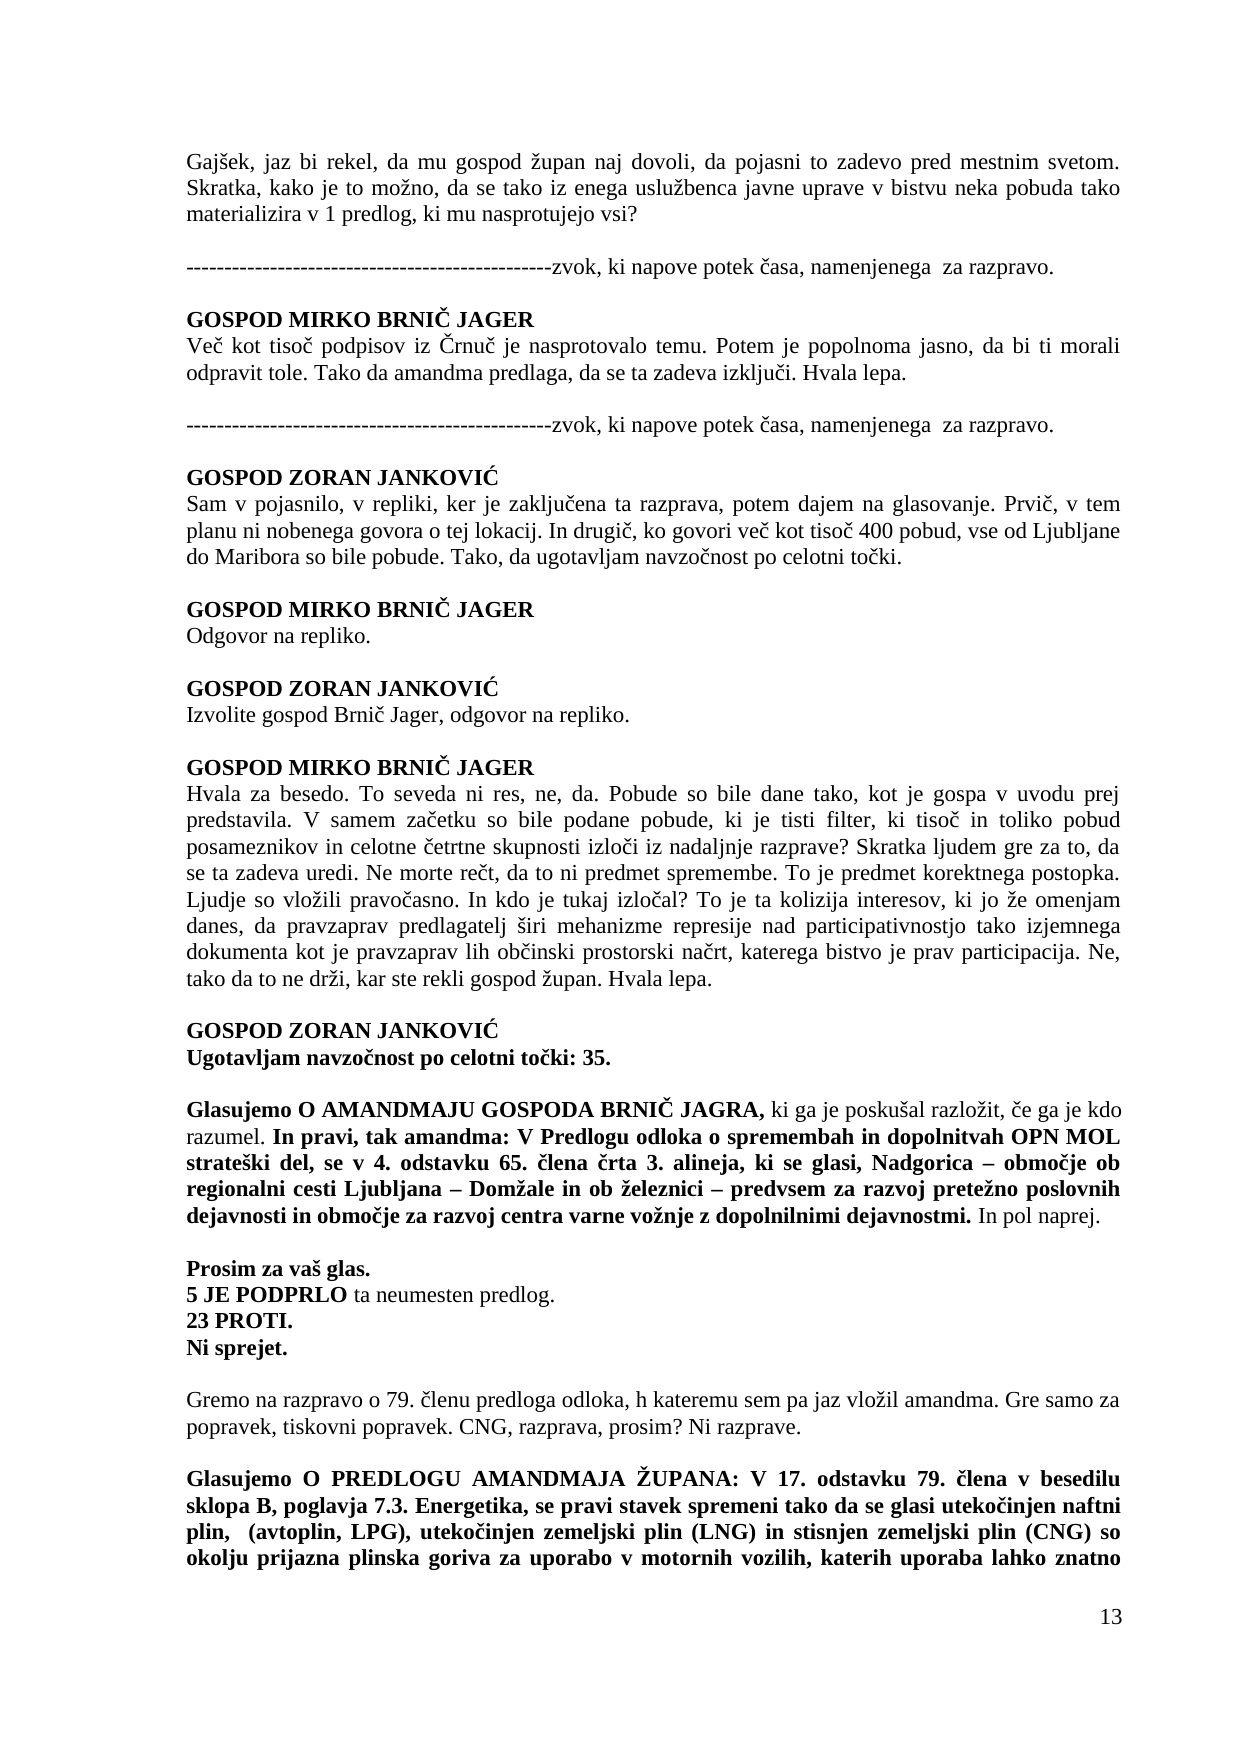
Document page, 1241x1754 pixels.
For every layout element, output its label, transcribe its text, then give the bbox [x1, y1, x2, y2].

text ------------------------------------------------zvok, ki napove potek časa, namenjenega za razpravo. [186, 411, 1122, 438]
text 23 PROTI. [186, 1307, 1122, 1334]
text Hvala za besedo. To seveda ni res, ne, da. Pobude so bile dane tako, kot je gospa v uvodu prej predstavila. V samem začetku so bile podane pobude, ki je tisti filter, ki tisoč in toliko pobud posameznikov in celotne četrtne skupnosti izloči iz nadaljnje razprave? Skratka ljudem gre za to, da se ta zadeva uredi. Ne morte rečt, da to ni predmet spremembe. To je predmet korektnega postopka. Ljudje so vložili pravočasno. In kdo je tukaj izločal? To je ta kolizija interesov, ki jo že omenjam danes, da pravzaprav predlagatelj širi mehanizme represije nad participativnostjo tako izjemnega dokumenta kot je pravzaprav lih občinski prostorski načrt, katerega bistvo je prav participacija. Ne, tako da to ne drži, kar ste rekli gospod župan. Hvala lepa. [186, 780, 1122, 991]
text Odgovor na repliko. [186, 622, 1122, 648]
text GOSPOD MIRKO BRNIČ JAGER [186, 596, 1122, 622]
text Ni sprejet. [186, 1334, 1122, 1360]
text Glasujemo O AMANDMAJU GOSPODA BRNIČ JAGRA, ki ga je poskušal razložit, če ga je kdo razumel. In pravi, tak amandma: V Predlogu odloka o spremembah in dopolnitvah OPN MOL strateški del, se v 4. odstavku 65. člena črta 3. alineja, ki se glasi, Nadgorica – območje ob regionalni cesti Ljubljana – Domžale in ob železnici – predvsem za razvoj pretežno poslovnih dejavnosti in območje za razvoj centra varne vožnje z dopolnilnimi dejavnostmi. In pol naprej. [186, 1096, 1122, 1228]
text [186, 148, 1122, 227]
text GOSPOD ZORAN JANKOVIĆ [186, 1017, 1122, 1044]
text Ugotavljam navzočnost po celotni točki: 35. [186, 1044, 1122, 1070]
text ------------------------------------------------zvok, ki napove potek časa, namenjenega za razpravo. [186, 253, 1122, 279]
text GOSPOD ZORAN JANKOVIĆ [186, 464, 1122, 490]
text Prosim za vaš glas. [186, 1254, 1122, 1281]
text Več kot tisoč podpisov iz Črnuč je nasprotovalo temu. Potem je popolnoma jasno, da bi ti morali odpravit tole. Tako da amandma predlaga, da se ta zadeva izključi. Hvala lepa. [186, 332, 1122, 385]
text GOSPOD MIRKO BRNIČ JAGER [186, 754, 1122, 780]
text Gremo na razpravo o 79. členu predloga odloka, h kateremu sem pa jaz vložil amandma. Gre samo za popravek, tiskovni popravek. CNG, razprava, prosim? Ni razprave. [186, 1386, 1122, 1439]
text GOSPOD MIRKO BRNIČ JAGER [186, 306, 1122, 332]
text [186, 1465, 1122, 1571]
text Sam v pojasnilo, v repliki, ker je zaključena ta razprava, potem dajem na glasovanje. Prvič, v tem planu ni nobenega govora o tej lokacij. In drugič, ko govori več kot tisoč 400 pobud, vse od Ljubljane do Maribora so bile pobude. Tako, da ugotavljam navzočnost po celotni točki. [186, 490, 1122, 569]
text Izvolite gospod Brnič Jager, odgovor na repliko. [186, 701, 1122, 727]
text GOSPOD ZORAN JANKOVIĆ [186, 675, 1122, 701]
text 5 JE PODPRLO ta neumesten predlog. [186, 1281, 1122, 1307]
